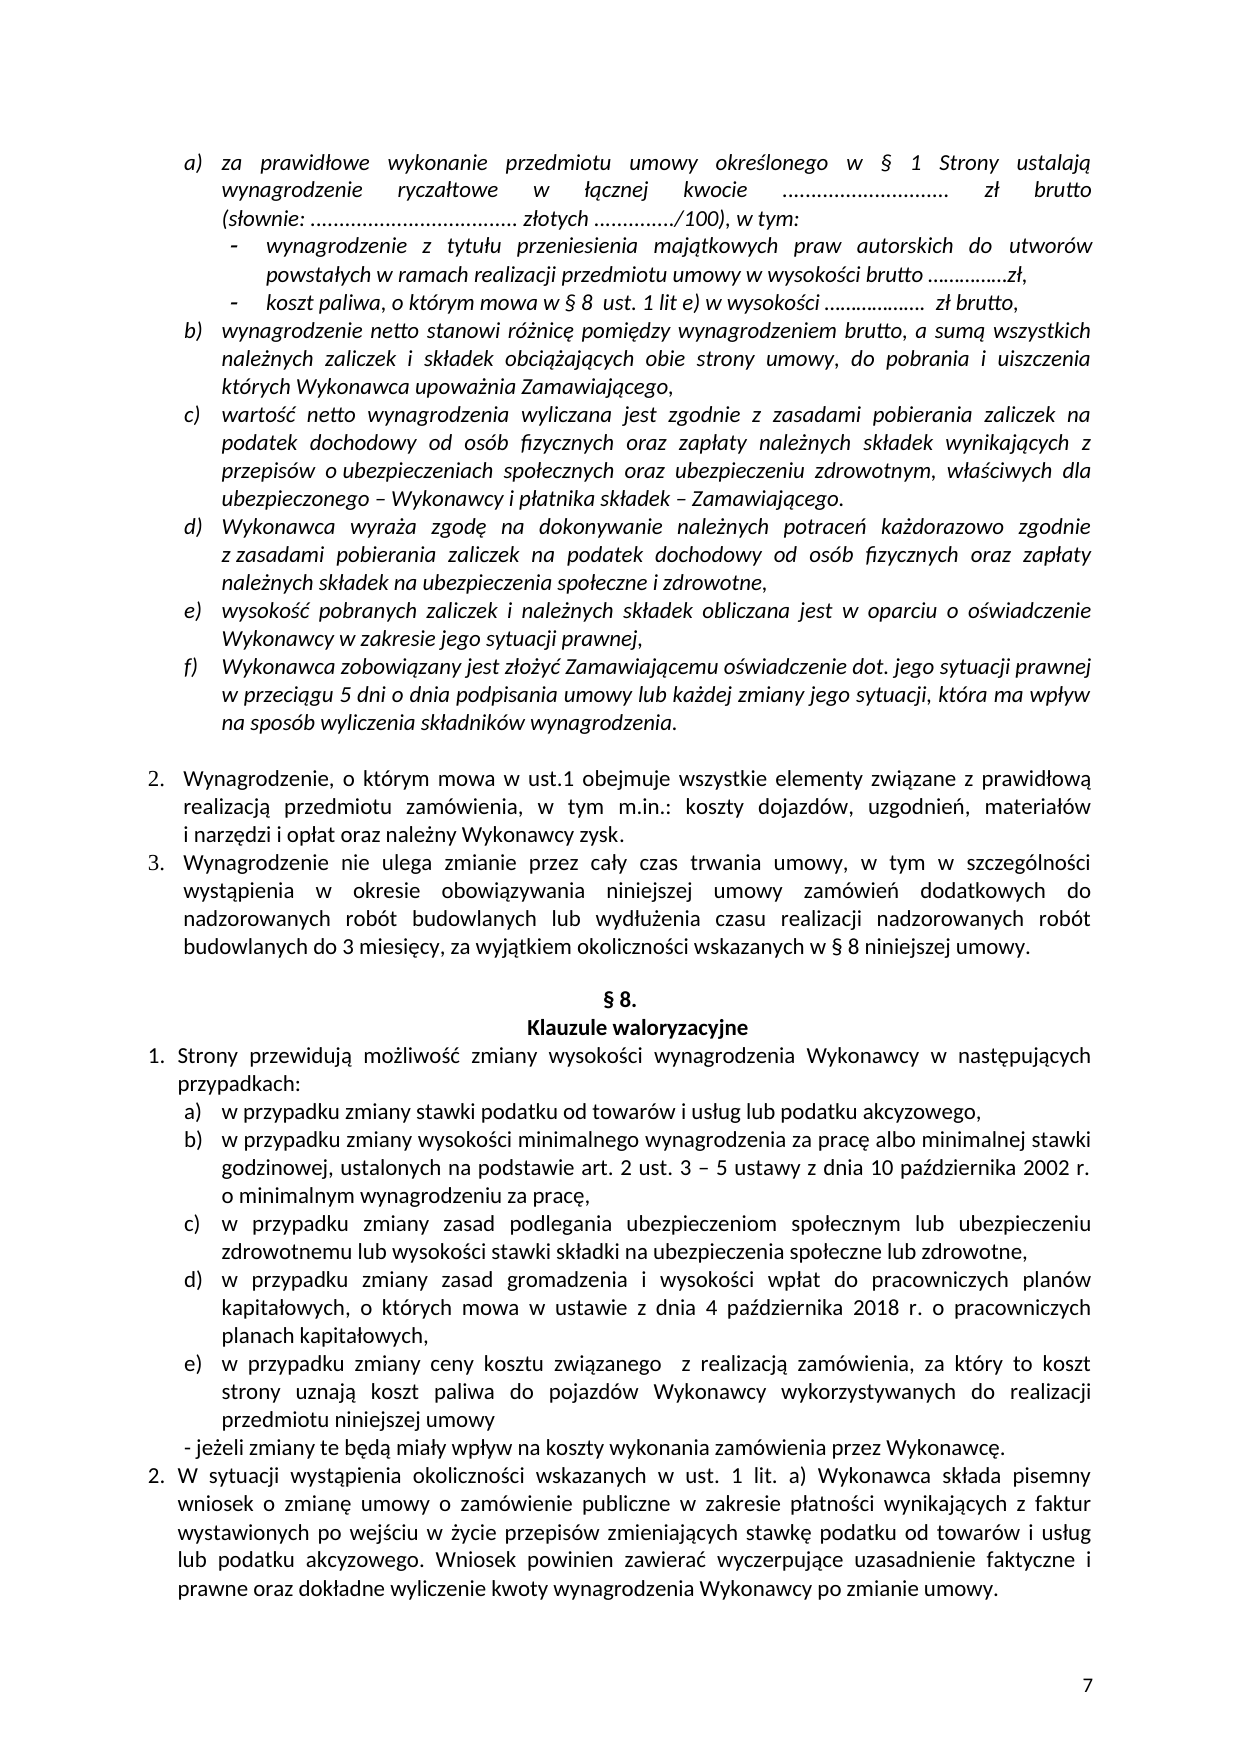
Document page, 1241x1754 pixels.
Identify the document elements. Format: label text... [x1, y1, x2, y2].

list Wykonawca wyraża zgodę na dokonywanie należnych potraceń każdorazowo zgodnie z zasadami pobierania zaliczek na podatek dochodowy od osób fizycznych oraz zapłaty należnych składek na ubezpieczenia społeczne i zdrowotne, [184, 512, 1093, 596]
list za prawidłowe wykonanie przedmiotu umowy określonego w § 1 Strony ustalają wynagrodzenie ryczałtowe w łącznej kwocie ............................. zł brutto (słownie: .................................... złotych ............../100), w tym: [184, 148, 1093, 232]
list Wykonawca zobowiązany jest złożyć Zamawiającemu oświadczenie dot. jego sytuacji prawnej w przeciągu 5 dni o dnia podpisania umowy lub każdej zmiany jego sytuacji, która ma wpływ na sposób wyliczenia składników wynagrodzenia. [184, 652, 1093, 736]
text § 8. [148, 985, 1093, 1013]
list w przypadku zmiany zasad gromadzenia i wysokości wpłat do pracowniczych planów kapitałowych, o których mowa w ustawie z dnia 4 października 2018 r. o pracowniczych planach kapitałowych, [184, 1265, 1093, 1349]
text Klauzule waloryzacyjne [183, 1013, 1093, 1041]
list koszt paliwa, o którym mowa w § 8 ust. 1 lit e) w wysokości ………………. zł brutto, [228, 288, 1093, 316]
list Wynagrodzenie nie ulega zmianie przez cały czas trwania umowy, w tym w szczególności wystąpienia w okresie obowiązywania niniejszej umowy zamówień dodatkowych do nadzorowanych robót budowlanych lub wydłużenia czasu realizacji nadzorowanych robót budowlanych do 3 miesięcy, za wyjątkiem okoliczności wskazanych w § 8 niniejszej umowy. [148, 848, 1093, 960]
list wynagrodzenie netto stanowi różnicę pomiędzy wynagrodzeniem brutto, a sumą wszystkich należnych zaliczek i składek obciążających obie strony umowy, do pobrania i uiszczenia których Wykonawca upoważnia Zamawiającego, [184, 316, 1093, 400]
list w przypadku zmiany stawki podatku od towarów i usług lub podatku akcyzowego, [184, 1097, 1093, 1125]
list w przypadku zmiany zasad podlegania ubezpieczeniom społecznym lub ubezpieczeniu zdrowotnemu lub wysokości stawki składki na ubezpieczenia społeczne lub zdrowotne, [184, 1209, 1093, 1265]
list w przypadku zmiany wysokości minimalnego wynagrodzenia za pracę albo minimalnej stawki godzinowej, ustalonych na podstawie art. 2 ust. 3 – 5 ustawy z dnia 10 października 2002 r. o minimalnym wynagrodzeniu za pracę, [184, 1125, 1093, 1209]
list Strony przewidują możliwość zmiany wysokości wynagrodzenia Wykonawcy w następujących przypadkach: [148, 1041, 1093, 1097]
text - jeżeli zmiany te będą miały wpływ na koszty wykonania zamówienia przez Wykonawcę. [184, 1433, 1093, 1462]
list w przypadku zmiany ceny kosztu związanego z realizacją zamówienia, za który to koszt strony uznają koszt paliwa do pojazdów Wykonawcy wykorzystywanych do realizacji przedmiotu niniejszej umowy [184, 1349, 1093, 1433]
list Wynagrodzenie, o którym mowa w ust.1 obejmuje wszystkie elementy związane z prawidłową realizacją przedmiotu zamówienia, w tym m.in.: koszty dojazdów, uzgodnień, materiałów i narzędzi i opłat oraz należny Wykonawcy zysk. [148, 764, 1093, 848]
list W sytuacji wystąpienia okoliczności wskazanych w ust. 1 lit. a) Wykonawca składa pisemny wniosek o zmianę umowy o zamówienie publiczne w zakresie płatności wynikających z faktur wystawionych po wejściu w życie przepisów zmieniających stawkę podatku od towarów i usług lub podatku akcyzowego. Wniosek powinien zawierać wyczerpujące uzasadnienie faktyczne i prawne oraz dokładne wyliczenie kwoty wynagrodzenia Wykonawcy po zmianie umowy. [148, 1462, 1093, 1602]
list wartość netto wynagrodzenia wyliczana jest zgodnie z zasadami pobierania zaliczek na podatek dochodowy od osób fizycznych oraz zapłaty należnych składek wynikających z przepisów o ubezpieczeniach społecznych oraz ubezpieczeniu zdrowotnym, właściwych dla ubezpieczonego – Wykonawcy i płatnika składek – Zamawiającego. [184, 400, 1093, 512]
list wysokość pobranych zaliczek i należnych składek obliczana jest w oparciu o oświadczenie Wykonawcy w zakresie jego sytuacji prawnej, [184, 596, 1093, 652]
